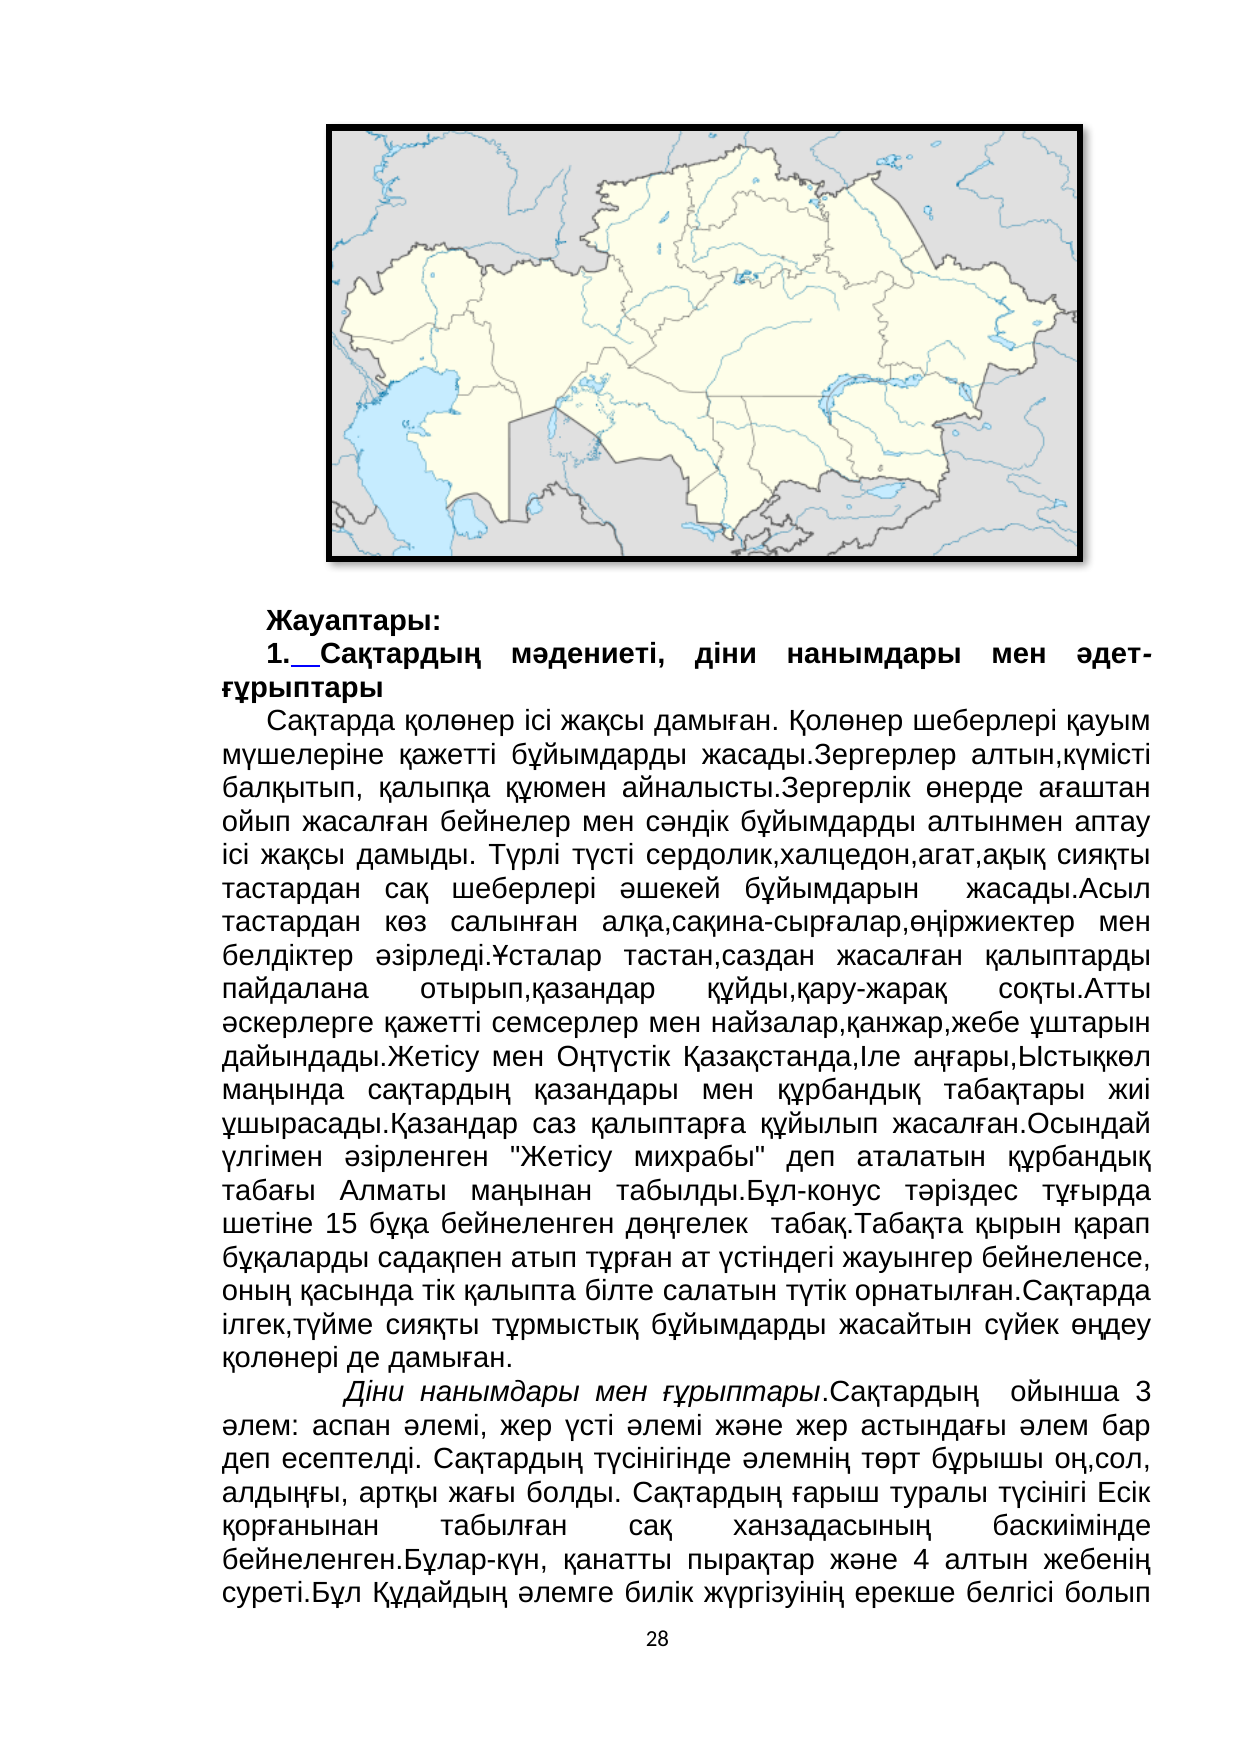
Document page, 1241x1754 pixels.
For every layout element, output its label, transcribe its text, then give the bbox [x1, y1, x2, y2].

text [222, 1374, 1152, 1609]
text Сақтарда қолөнер ісі жақсы дамыған. Қолөнер шеберлері қауым мүшелеріне қажетті бұйымдарды жасады.Зергерлер алтын,күмісті балқытып, қалыпқа құюмен айналысты.Зергерлік өнерде ағаштан ойып жасалған бейнелер мен сәндік бұйымдарды алтынмен аптау ісі жақсы дамыды. Түрлі түсті сердолик,халцедон,агат,ақық сияқты тастардан сақ шеберлері әшекей бұйымдарын жасады.Асыл тастардан көз салынған алқа,сақина-сырғалар,өңіржиектер мен белдіктер әзірледі.Ұсталар тастан,саздан жасалған қалыптарды пайдалана отырып,қазандар құйды,қару-жарақ соқты.Атты әскерлерге қажетті семсерлер мен найзалар,қанжар,жебе ұштарын дайындады.Жетісу мен Оңтүстік Қазақстанда,Іле аңғары,Ыстықкөл маңында сақтардың қазандары мен құрбандық табақтары жиі ұшырасады.Қазандар саз қалыптарға құйылып жасалған.Осындай үлгімен әзірленген "Жетісу михрабы" деп аталатын құрбандық табағы Алматы маңынан табылды.Бұл-конус тәріздес тұғырда шетіне 15 бұқа бейнеленген дөңгелек табақ.Табақта қырын қарап бұқаларды садақпен атып тұрған ат үстіндегі жауынгер бейнеленсе, оның қасында тік қалыпта білте салатын түтік орнатылған.Сақтарда ілгек,түйме сияқты тұрмыстық бұйымдарды жасайтын сүйек өңдеу қолөнері де дамыған. [222, 703, 1152, 1374]
list Жауаптары: [222, 603, 1152, 636]
picture [332, 131, 1077, 556]
list 1. Сақтардың мәдениеті, діни нанымдары мен әдет-ғұрыптары [222, 636, 1152, 703]
